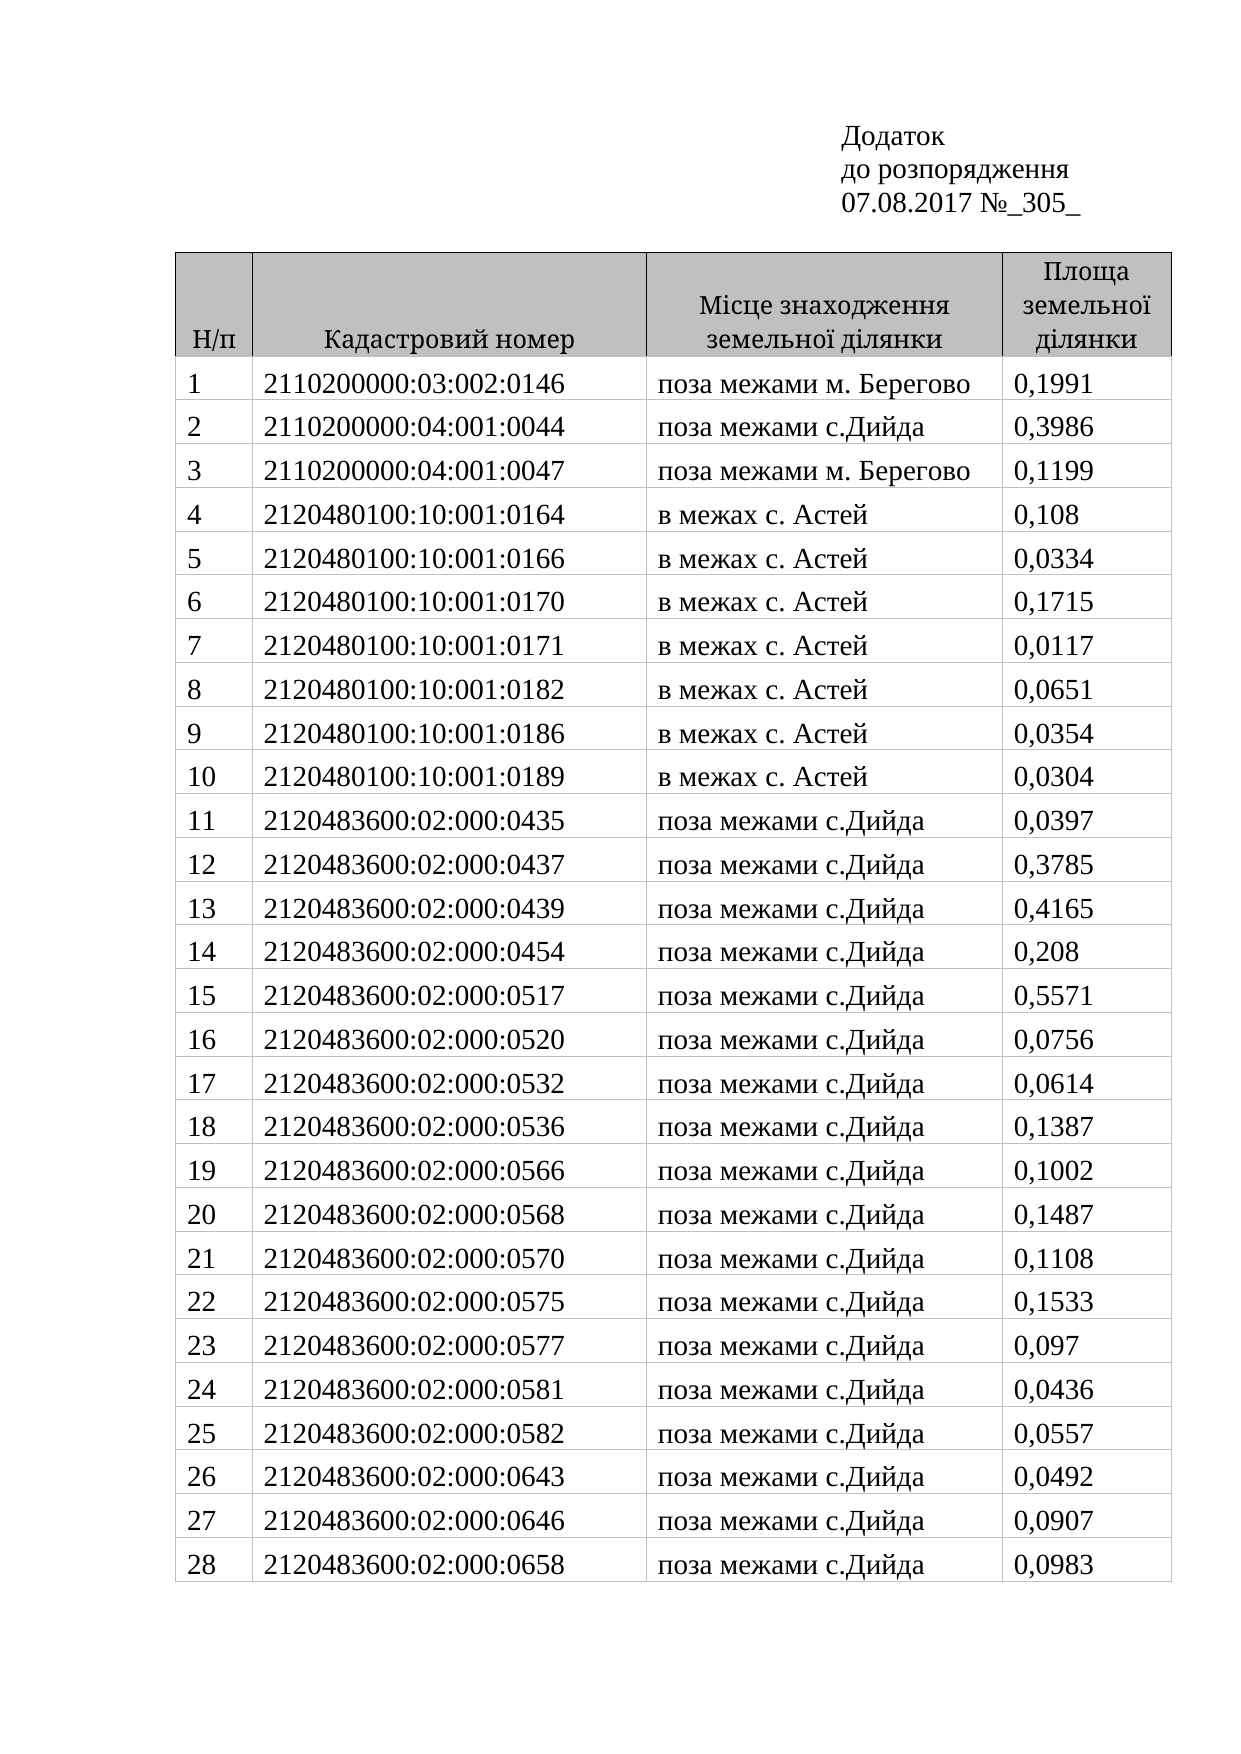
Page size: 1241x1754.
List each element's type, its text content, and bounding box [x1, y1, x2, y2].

table_cell 0,0334 [1003, 532, 1171, 574]
table_cell 2110200000:04:001:0047 [253, 444, 646, 487]
table_cell 6 [176, 575, 252, 618]
table_cell в межах с. Астей [647, 707, 1002, 749]
table_cell поза межами м. Берегово [647, 444, 1002, 487]
table_cell 28 [176, 1538, 252, 1581]
table_cell 22 [176, 1275, 252, 1318]
table_cell 20 [176, 1188, 252, 1231]
table_cell 2120480100:10:001:0186 [253, 707, 646, 749]
table_cell поза межами с.Дийда [647, 1363, 1002, 1406]
table_cell 26 [176, 1450, 252, 1493]
table_cell 2120483600:02:000:0435 [253, 794, 646, 837]
table_cell 2120483600:02:000:0532 [253, 1057, 646, 1099]
table_cell 2120483600:02:000:0520 [253, 1013, 646, 1056]
table_cell 0,1002 [1003, 1144, 1171, 1187]
table_cell 12 [176, 838, 252, 881]
table_cell 0,5571 [1003, 969, 1171, 1012]
table_cell 14 [176, 925, 252, 968]
table_cell поза межами с.Дийда [647, 1494, 1002, 1537]
table_cell 0,3986 [1003, 400, 1171, 443]
table_cell 11 [176, 794, 252, 837]
table_cell в межах с. Астей [647, 663, 1002, 706]
table_cell 0,1387 [1003, 1100, 1171, 1143]
table_cell в межах с. Астей [647, 488, 1002, 531]
table_cell поза межами с.Дийда [647, 1450, 1002, 1493]
table_cell 2120483600:02:000:0437 [253, 838, 646, 881]
table_cell 1 [176, 357, 252, 399]
table_cell 2120483600:02:000:0568 [253, 1188, 646, 1231]
table_cell 0,1487 [1003, 1188, 1171, 1231]
table_cell 8 [176, 663, 252, 706]
table_cell поза межами с.Дийда [647, 1232, 1002, 1274]
table_cell 2120480100:10:001:0189 [253, 750, 646, 793]
table_cell 0,4165 [1003, 882, 1171, 924]
table_cell поза межами с.Дийда [647, 1144, 1002, 1187]
table_cell 2120483600:02:000:0577 [253, 1319, 646, 1362]
table_cell поза межами с.Дийда [647, 1057, 1002, 1099]
table_cell 0,1715 [1003, 575, 1171, 618]
table_cell поза межами с.Дийда [647, 838, 1002, 881]
table_cell 0,1991 [1003, 357, 1171, 399]
table_cell 2 [176, 400, 252, 443]
table_cell поза межами с.Дийда [647, 1275, 1002, 1318]
table_cell 9 [176, 707, 252, 749]
table_cell 2120483600:02:000:0658 [253, 1538, 646, 1581]
table_cell 0,0756 [1003, 1013, 1171, 1056]
table_header Кадастровий номер [253, 253, 646, 356]
table_cell в межах с. Астей [647, 619, 1002, 662]
table_cell 27 [176, 1494, 252, 1537]
table_cell 17 [176, 1057, 252, 1099]
table_cell 16 [176, 1013, 252, 1056]
table_cell поза межами с.Дийда [647, 969, 1002, 1012]
table_cell 10 [176, 750, 252, 793]
table_cell 2120483600:02:000:0536 [253, 1100, 646, 1143]
table_cell в межах с. Астей [647, 575, 1002, 618]
table_cell 0,0492 [1003, 1450, 1171, 1493]
table_cell поза межами с.Дийда [647, 882, 1002, 924]
table_cell 2110200000:04:001:0044 [253, 400, 646, 443]
table_cell 0,208 [1003, 925, 1171, 968]
table_cell 0,0117 [1003, 619, 1171, 662]
table_cell поза межами с.Дийда [647, 1013, 1002, 1056]
table_cell 15 [176, 969, 252, 1012]
text Додаток [177, 118, 1181, 152]
text 07.08.2017 №_305_ [177, 185, 1181, 219]
table_cell поза межами с.Дийда [647, 925, 1002, 968]
table_cell 4 [176, 488, 252, 531]
table_cell 0,0354 [1003, 707, 1171, 749]
table_cell 0,0557 [1003, 1407, 1171, 1449]
table_cell 2110200000:03:002:0146 [253, 357, 646, 399]
table_cell 2120483600:02:000:0517 [253, 969, 646, 1012]
table_header Місце знаходження земельної ділянки [647, 253, 1002, 356]
table_cell 0,0983 [1003, 1538, 1171, 1581]
table_cell 5 [176, 532, 252, 574]
table_cell 2120480100:10:001:0171 [253, 619, 646, 662]
table_cell 0,097 [1003, 1319, 1171, 1362]
table_cell в межах с. Астей [647, 750, 1002, 793]
table_cell 0,0614 [1003, 1057, 1171, 1099]
table_header Площа земельної ділянки [1003, 253, 1171, 356]
table_cell поза межами с.Дийда [647, 794, 1002, 837]
table_cell 3 [176, 444, 252, 487]
table_cell поза межами с.Дийда [647, 1319, 1002, 1362]
table_cell 2120480100:10:001:0164 [253, 488, 646, 531]
table_cell 2120483600:02:000:0581 [253, 1363, 646, 1406]
table_cell 0,0436 [1003, 1363, 1171, 1406]
table_cell поза межами м. Берегово [647, 357, 1002, 399]
table_cell 13 [176, 882, 252, 924]
table_cell 2120483600:02:000:0439 [253, 882, 646, 924]
table_cell 19 [176, 1144, 252, 1187]
table_cell 0,108 [1003, 488, 1171, 531]
table_cell 24 [176, 1363, 252, 1406]
table_cell 2120483600:02:000:0575 [253, 1275, 646, 1318]
table_cell 7 [176, 619, 252, 662]
table_cell 2120483600:02:000:0643 [253, 1450, 646, 1493]
table_cell поза межами с.Дийда [647, 1538, 1002, 1581]
table_cell поза межами с.Дийда [647, 1188, 1002, 1231]
table_cell 18 [176, 1100, 252, 1143]
table_cell 2120483600:02:000:0454 [253, 925, 646, 968]
table_cell 0,1108 [1003, 1232, 1171, 1274]
table_cell 0,1199 [1003, 444, 1171, 487]
table_cell 2120483600:02:000:0646 [253, 1494, 646, 1537]
table_cell 23 [176, 1319, 252, 1362]
table_cell 2120480100:10:001:0182 [253, 663, 646, 706]
table_cell 2120480100:10:001:0166 [253, 532, 646, 574]
table_cell 0,0907 [1003, 1494, 1171, 1537]
table_cell 0,3785 [1003, 838, 1171, 881]
table_cell поза межами с.Дийда [647, 400, 1002, 443]
table_cell 25 [176, 1407, 252, 1449]
table_cell 0,0304 [1003, 750, 1171, 793]
table_cell 2120483600:02:000:0582 [253, 1407, 646, 1449]
table_cell в межах с. Астей [647, 532, 1002, 574]
table_cell 21 [176, 1232, 252, 1274]
table_cell поза межами с.Дийда [647, 1407, 1002, 1449]
table_cell 2120480100:10:001:0170 [253, 575, 646, 618]
table_header Н/п [176, 253, 252, 356]
table_cell 0,0397 [1003, 794, 1171, 837]
table_cell 0,0651 [1003, 663, 1171, 706]
table_cell 2120483600:02:000:0570 [253, 1232, 646, 1274]
table_cell 0,1533 [1003, 1275, 1171, 1318]
table_cell поза межами с.Дийда [647, 1100, 1002, 1143]
table_cell 2120483600:02:000:0566 [253, 1144, 646, 1187]
text до розпорядження [177, 152, 1181, 185]
